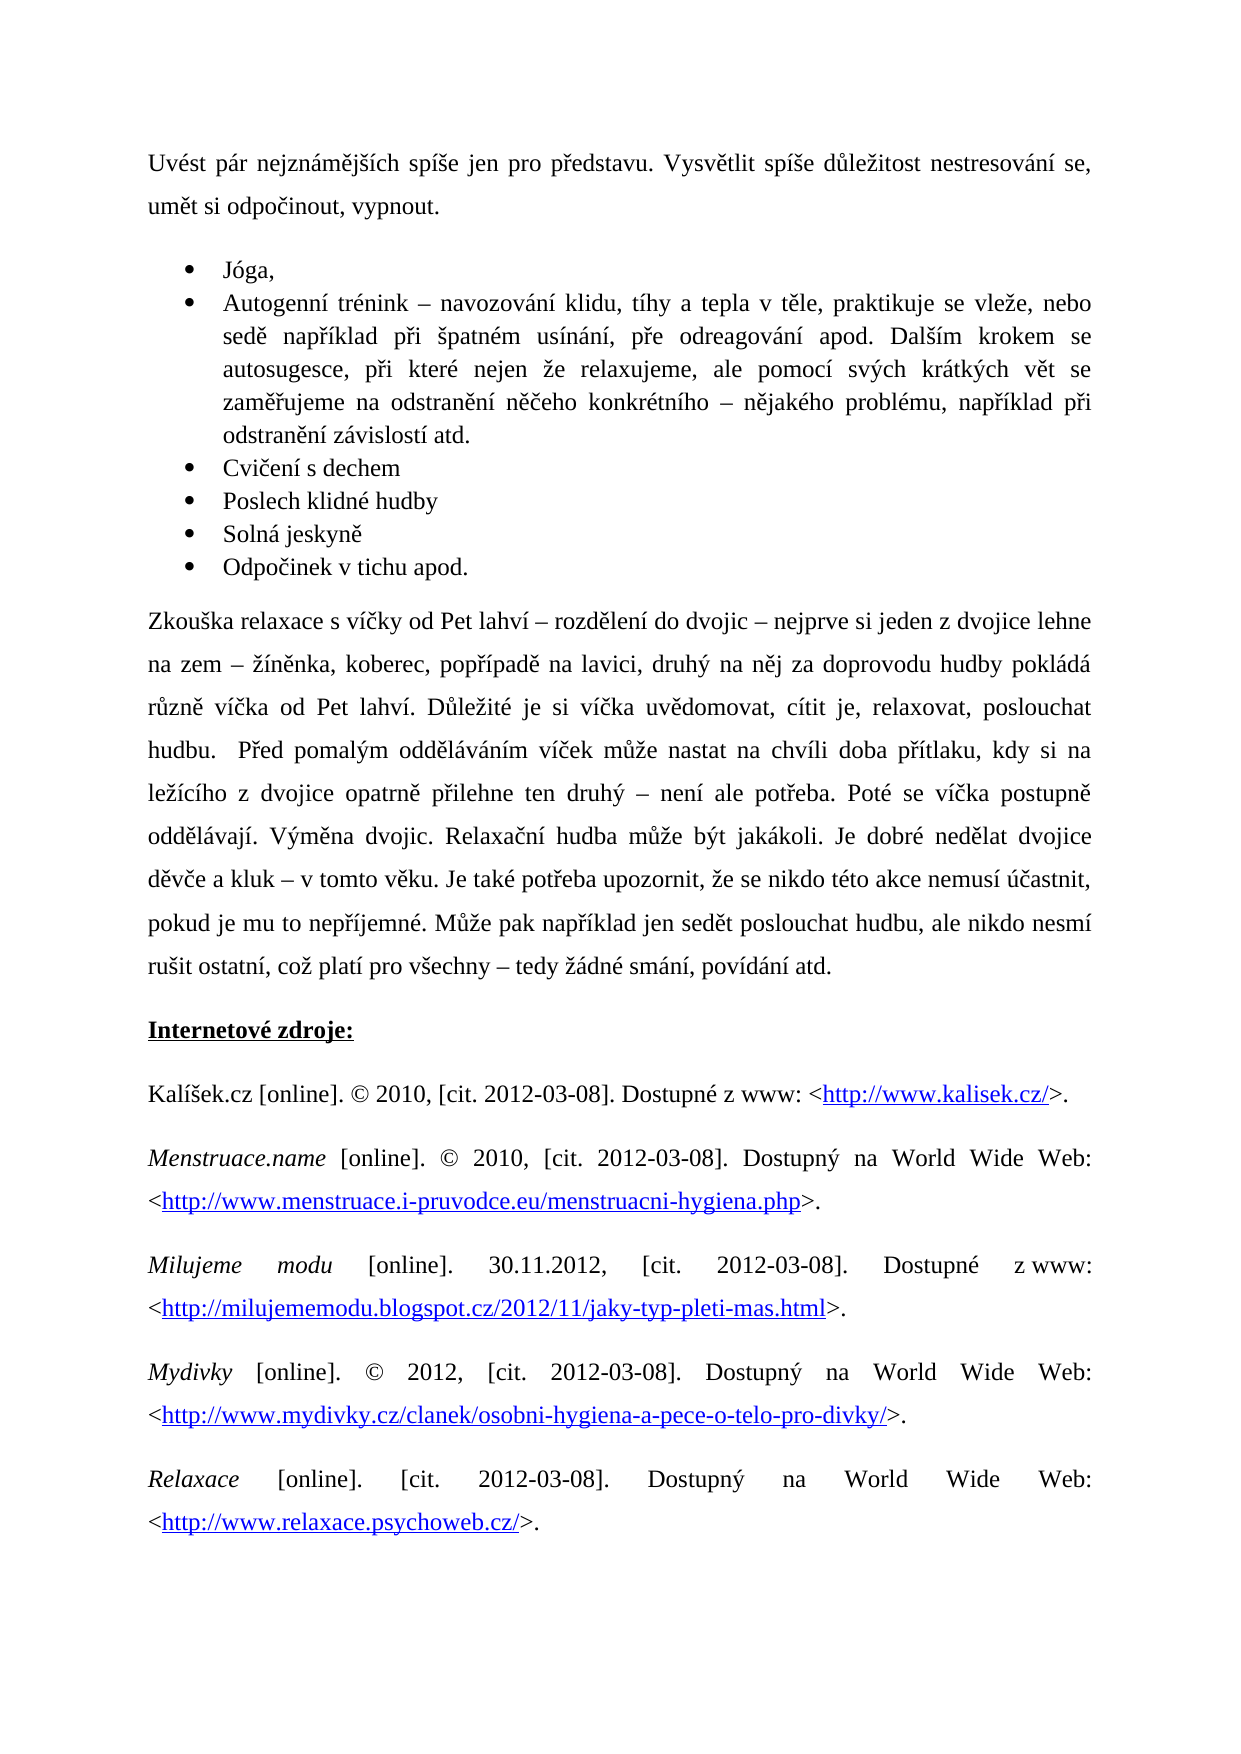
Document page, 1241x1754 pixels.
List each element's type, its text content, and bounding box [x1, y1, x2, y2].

text Kalíšek.cz [online]. © 2010, [cit. 2012-03-08]. Dostupné z www: <http://www.kalisek.cz/>. [148, 1079, 1093, 1107]
list Solná jeskyně [185, 519, 1093, 548]
list Jóga, [185, 255, 1093, 283]
text Mydivky [online]. © 2012, [cit. 2012-03-08]. Dostupný na World Wide Web: <http://www.mydivky.cz/clanek/osobni-hygiena-a-pece-o-telo-pro-divky/>. [148, 1357, 1093, 1429]
text Menstruace.name [online]. © 2010, [cit. 2012-03-08]. Dostupný na World Wide Web: <http://www.menstruace.i-pruvodce.eu/menstruacni-hygiena.php>. [148, 1143, 1093, 1214]
text Zkouška relaxace s víčky od Pet lahví – rozdělení do dvojic – nejprve si jeden z dvojice lehne na zem – žíněnka, koberec, popřípadě na lavici, druhý na něj za doprovodu hudby pokládá různě víčka od Pet lahví. Důležité je si víčka uvědomovat, cítit je, relaxovat, poslouchat hudbu. Před pomalým odděláváním víček může nastat na chvíli doba přítlaku, kdy si na ležícího z dvojice opatrně přilehne ten druhý – není ale potřeba. Poté se víčka postupně oddělávají. Výměna dvojic. Relaxační hudba může být jakákoli. Je dobré nedělat dvojice děvče a kluk – v tomto věku. Je také potřeba upozornit, že se nikdo této akce nemusí účastnit, pokud je mu to nepříjemné. Může pak například jen sedět poslouchat hudbu, ale nikdo nesmí rušit ostatní, což platí pro všechny – tedy žádné smání, povídání atd. [148, 606, 1093, 979]
text Milujeme modu [online]. 30.11.2012, [cit. 2012-03-08]. Dostupné z www: <http://milujememodu.blogspot.cz/2012/11/jaky-typ-pleti-mas.html>. [148, 1250, 1093, 1322]
text Relaxace [online]. [cit. 2012-03-08]. Dostupný na World Wide Web: <http://www.relaxace.psychoweb.cz/>. [148, 1464, 1093, 1536]
list Poslech klidné hudby [185, 486, 1093, 514]
list Cvičení s dechem [185, 453, 1093, 482]
text Internetové zdroje: [148, 1015, 1093, 1043]
list Odpočinek v tichu apod. [185, 552, 1093, 581]
list Autogenní trénink – navozování klidu, tíhy a tepla v těle, praktikuje se vleže, nebo sedě například při špatném usínání, pře odreagování apod. Dalším krokem se autosugesce, při které nejen že relaxujeme, ale pomocí svých krátkých vět se zaměřujeme na odstranění něčeho konkrétního – nějakého problému, například při odstranění závislostí atd. [185, 288, 1093, 448]
text Uvést pár nejznámějších spíše jen pro představu. Vysvětlit spíše důležitost nestresování se, umět si odpočinout, vypnout. [148, 148, 1093, 219]
